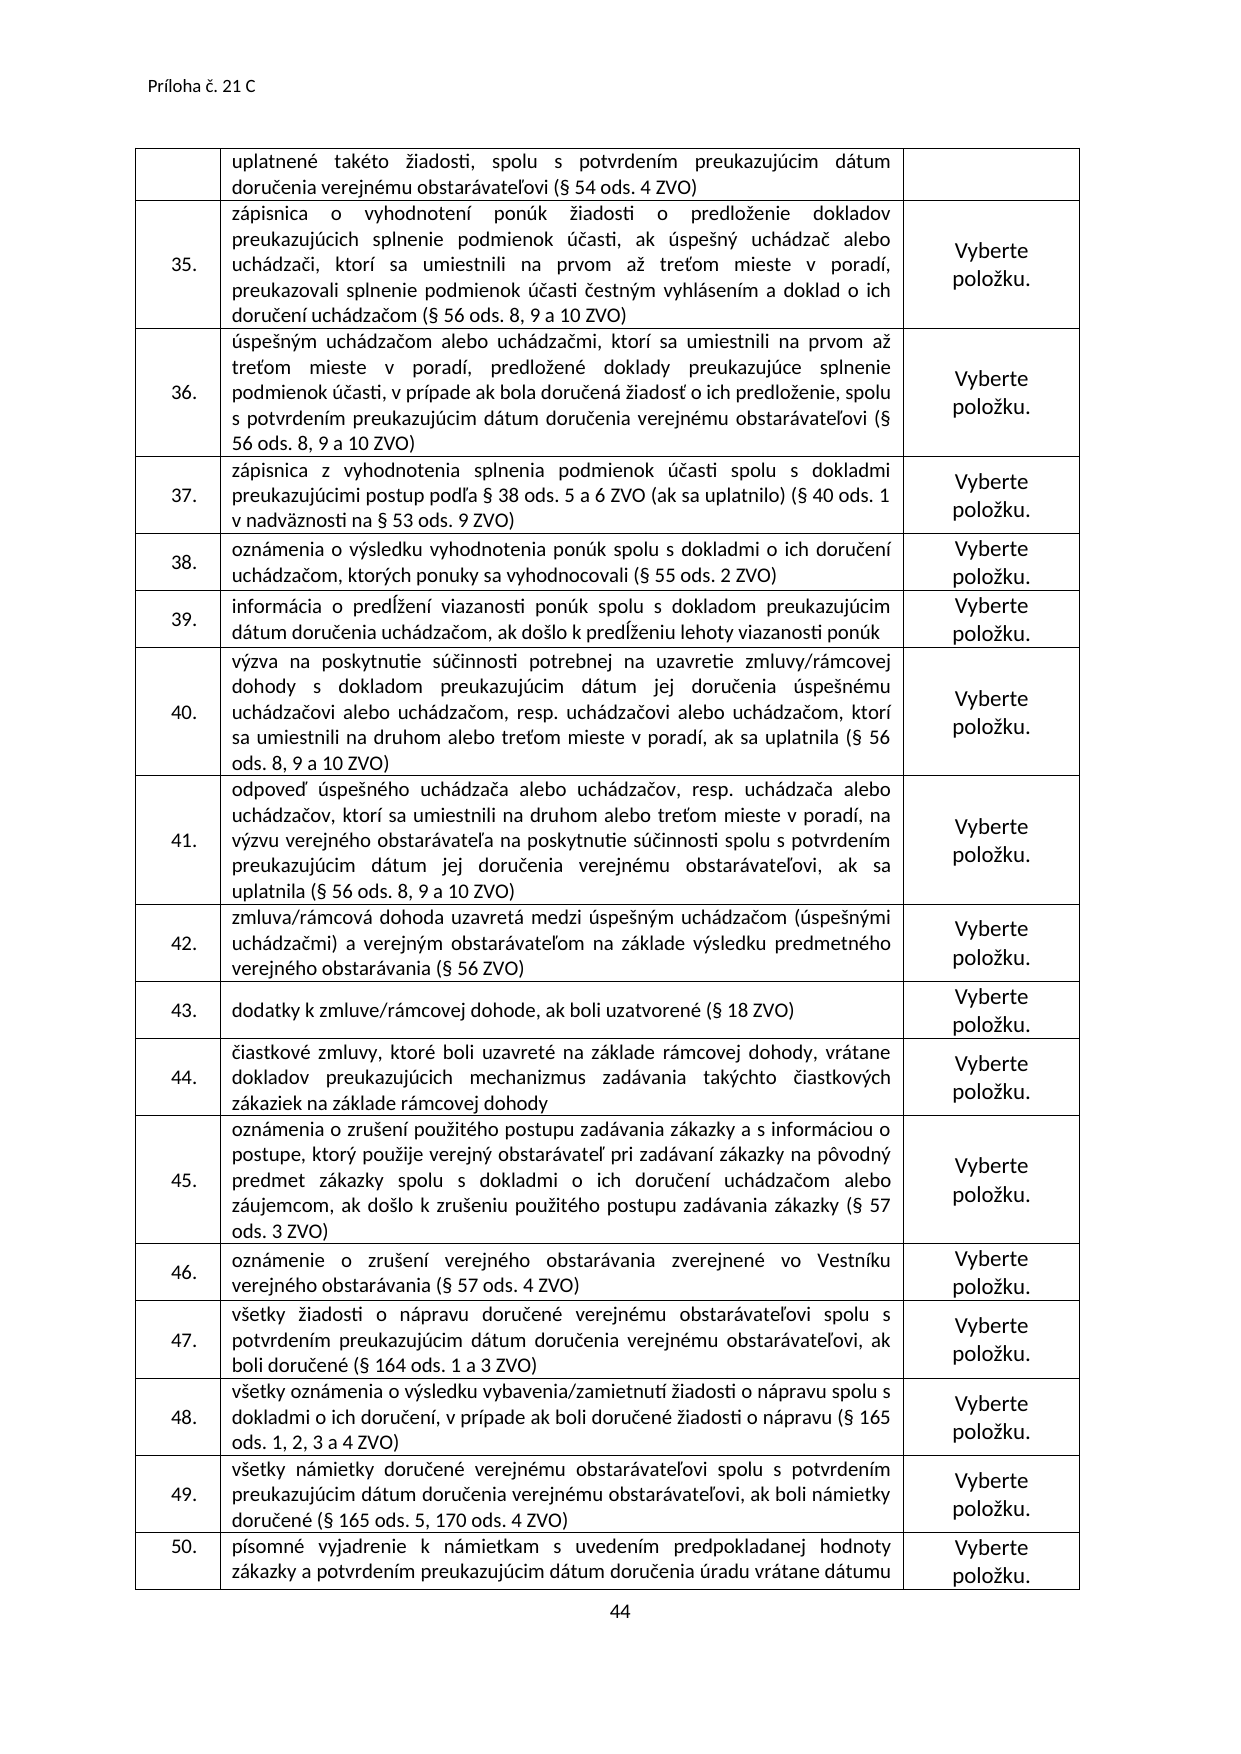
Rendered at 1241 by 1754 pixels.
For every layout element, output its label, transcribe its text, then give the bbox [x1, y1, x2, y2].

table_cell [136, 149, 220, 199]
table_cell [136, 201, 220, 328]
table_cell oznámenia o výsledku vyhodnotenia ponúk spolu s dokladmi o ich doručení uchádzačom, ktorých ponuky sa vyhodnocovali (§ 55 ods. 2 ZVO) [221, 534, 903, 590]
table_cell [136, 1039, 220, 1115]
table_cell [221, 149, 903, 199]
table_cell oznámenie o zrušení verejného obstarávania zverejnené vo Vestníku verejného obstarávania (§ 57 ods. 4 ZVO) [221, 1244, 903, 1300]
table_cell [136, 982, 220, 1038]
table_cell [136, 905, 220, 981]
table_cell [136, 1379, 220, 1455]
table_cell [136, 457, 220, 533]
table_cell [221, 1533, 903, 1589]
table_cell všetky oznámenia o výsledku vybavenia/zamietnutí žiadosti o nápravu spolu s dokladmi o ich doručení, v prípade ak boli doručené žiadosti o nápravu (§ 165 ods. 1, 2, 3 a 4 ZVO) [221, 1379, 903, 1455]
table_cell všetky námietky doručené verejnému obstarávateľovi spolu s potvrdením preukazujúcim dátum doručenia verejnému obstarávateľovi, ak boli námietky doručené (§ 165 ods. 5, 170 ods. 4 ZVO) [221, 1456, 903, 1532]
table_cell dodatky k zmluve/rámcovej dohode, ak boli uzatvorené (§ 18 ZVO) [221, 982, 903, 1038]
table_cell [136, 1116, 220, 1243]
table_cell [136, 591, 220, 647]
table_cell všetky žiadosti o nápravu doručené verejnému obstarávateľovi spolu s potvrdením preukazujúcim dátum doručenia verejnému obstarávateľovi, ak boli doručené (§ 164 ods. 1 a 3 ZVO) [221, 1301, 903, 1378]
table_cell zápisnica o vyhodnotení ponúk žiadosti o predloženie dokladov preukazujúcich splnenie podmienok účasti, ak úspešný uchádzač alebo uchádzači, ktorí sa umiestnili na prvom až treťom mieste v poradí, preukazovali splnenie podmienok účasti čestným vyhlásením a doklad o ich doručení uchádzačom (§ 56 ods. 8, 9 a 10 ZVO) [221, 201, 903, 328]
table_cell výzva na poskytnutie súčinnosti potrebnej na uzavretie zmluvy/rámcovej dohody s dokladom preukazujúcim dátum jej doručenia úspešnému uchádzačovi alebo uchádzačom, resp. uchádzačovi alebo uchádzačom, ktorí sa umiestnili na druhom alebo treťom mieste v poradí, ak sa uplatnila (§ 56 ods. 8, 9 a 10 ZVO) [221, 648, 903, 775]
table_cell zmluva/rámcová dohoda uzavretá medzi úspešným uchádzačom (úspešnými uchádzačmi) a verejným obstarávateľom na základe výsledku predmetného verejného obstarávania (§ 56 ZVO) [221, 905, 903, 981]
table_cell zápisnica z vyhodnotenia splnenia podmienok účasti spolu s dokladmi preukazujúcimi postup podľa § 38 ods. 5 a 6 ZVO (ak sa uplatnilo) (§ 40 ods. 1 v nadväznosti na § 53 ods. 9 ZVO) [221, 457, 903, 533]
table_cell úspešným uchádzačom alebo uchádzačmi, ktorí sa umiestnili na prvom až treťom mieste v poradí, predložené doklady preukazujúce splnenie podmienok účasti, v prípade ak bola doručená žiadosť o ich predloženie, spolu s potvrdením preukazujúcim dátum doručenia verejnému obstarávateľovi (§ 56 ods. 8, 9 a 10 ZVO) [221, 329, 903, 456]
table_cell [136, 648, 220, 775]
table_cell [136, 1301, 220, 1378]
table_cell čiastkové zmluvy, ktoré boli uzavreté na základe rámcovej dohody, vrátane dokladov preukazujúcich mechanizmus zadávania takýchto čiastkových zákaziek na základe rámcovej dohody [221, 1039, 903, 1115]
table_cell [136, 776, 220, 903]
table_cell [136, 1456, 220, 1532]
table_cell [136, 1244, 220, 1300]
table_cell odpoveď úspešného uchádzača alebo uchádzačov, resp. uchádzača alebo uchádzačov, ktorí sa umiestnili na druhom alebo treťom mieste v poradí, na výzvu verejného obstarávateľa na poskytnutie súčinnosti spolu s potvrdením preukazujúcim dátum jej doručenia verejnému obstarávateľovi, ak sa uplatnila (§ 56 ods. 8, 9 a 10 ZVO) [221, 776, 903, 903]
table_cell [136, 329, 220, 456]
table_cell oznámenia o zrušení použitého postupu zadávania zákazky a s informáciou o postupe, ktorý použije verejný obstarávateľ pri zadávaní zákazky na pôvodný predmet zákazky spolu s dokladmi o ich doručení uchádzačom alebo záujemcom, ak došlo k zrušeniu použitého postupu zadávania zákazky (§ 57 ods. 3 ZVO) [221, 1116, 903, 1243]
table_cell [136, 1533, 220, 1589]
table_cell informácia o predĺžení viazanosti ponúk spolu s dokladom preukazujúcim dátum doručenia uchádzačom, ak došlo k predĺženiu lehoty viazanosti ponúk [221, 591, 903, 647]
table_cell [136, 534, 220, 590]
